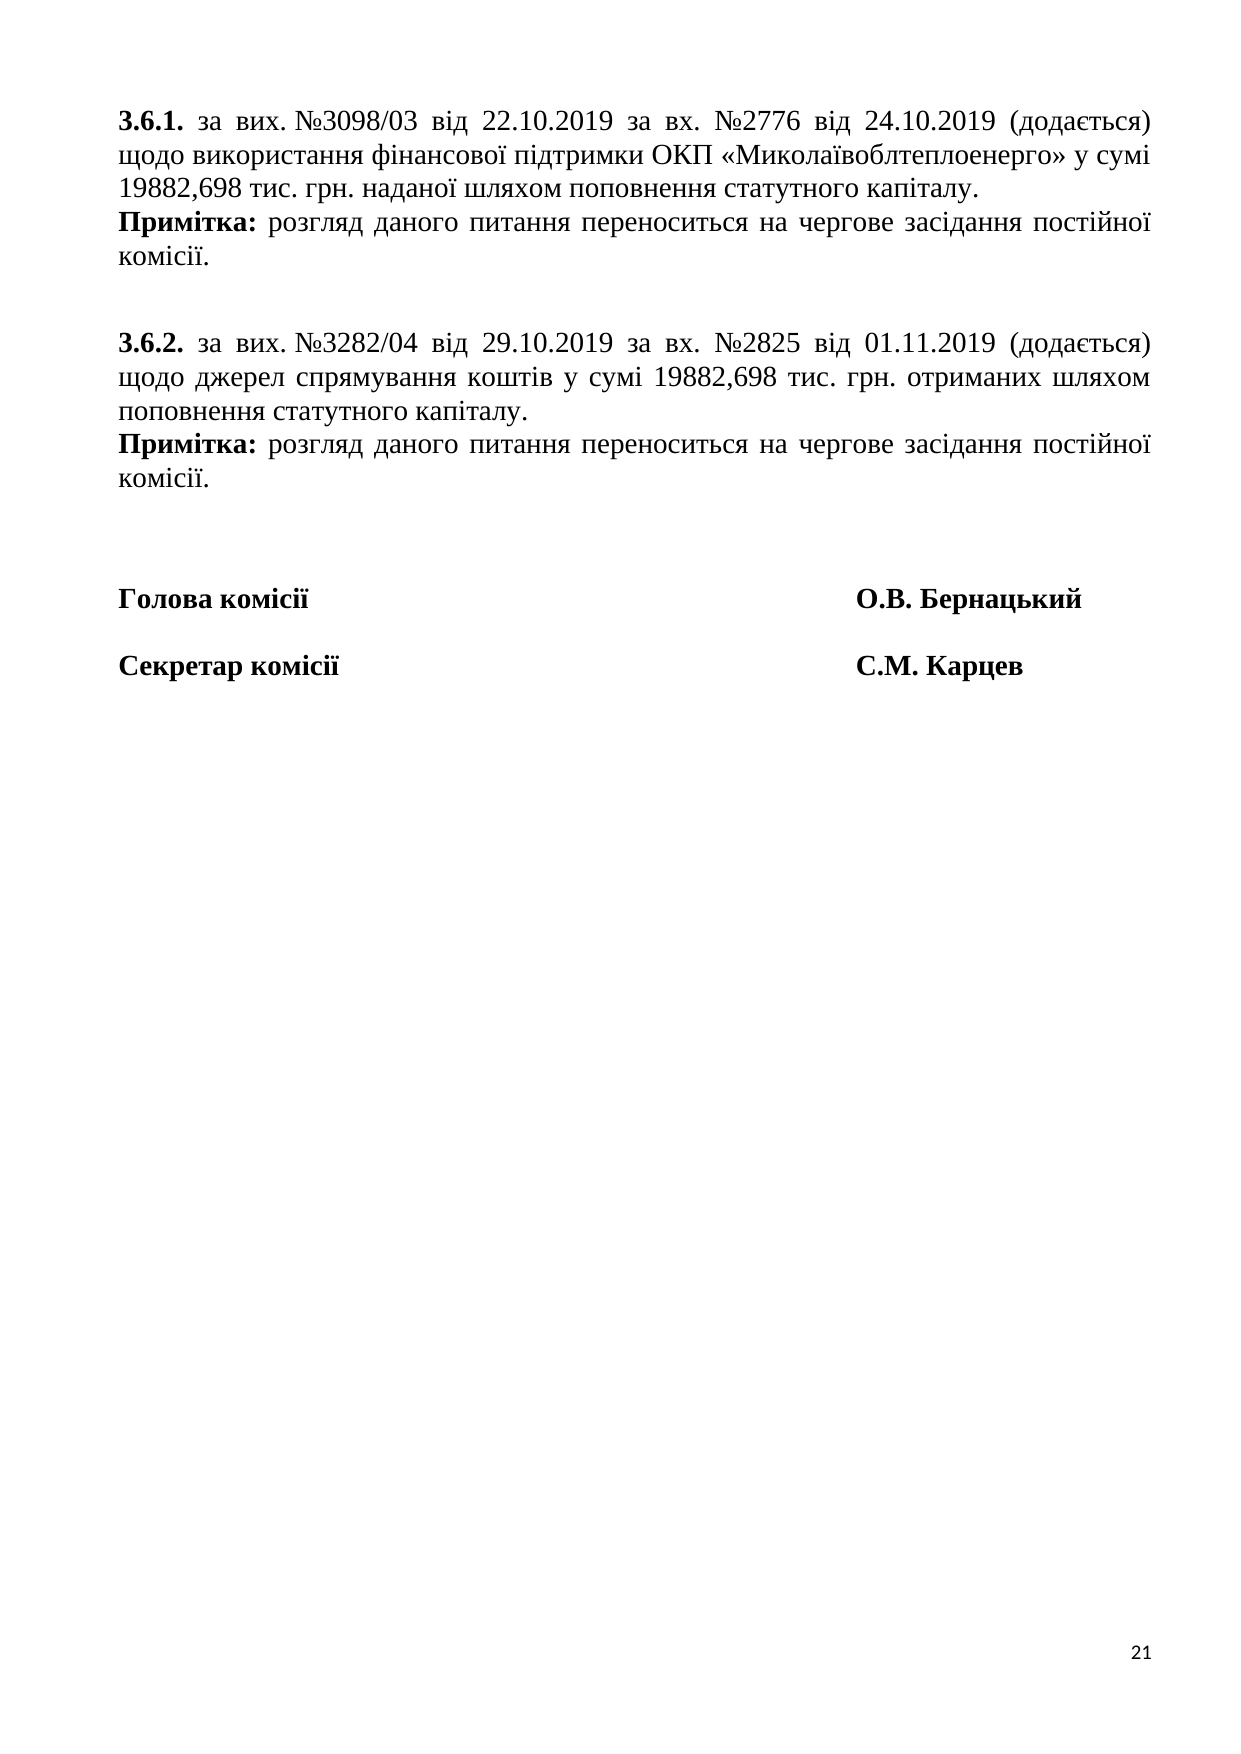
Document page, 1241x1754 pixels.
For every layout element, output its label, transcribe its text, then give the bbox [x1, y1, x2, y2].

text Секретар комісії С.М. Карцев [118, 648, 1152, 682]
text 3.6.1. за вих. №3098/03 від 22.10.2019 за вх. №2776 від 24.10.2019 (додається) щодо використання фінансової підтримки ОКП «Миколаївоблтеплоенерго» у сумі 19882,698 тис. грн. наданої шляхом поповнення статутного капіталу. [118, 103, 1152, 204]
text Примітка: розгляд даного питання переноситься на чергове засідання постійної комісії. [118, 426, 1152, 493]
text Голова комісії О.В. Бернацький [118, 581, 1152, 615]
text 3.6.2. за вих. №3282/04 від 29.10.2019 за вх. №2825 від 01.11.2019 (додається) щодо джерел спрямування коштів у сумі 19882,698 тис. грн. отриманих шляхом поповнення статутного капіталу. [118, 326, 1152, 426]
text Примітка: розгляд даного питання переноситься на чергове засідання постійної комісії. [118, 204, 1152, 271]
